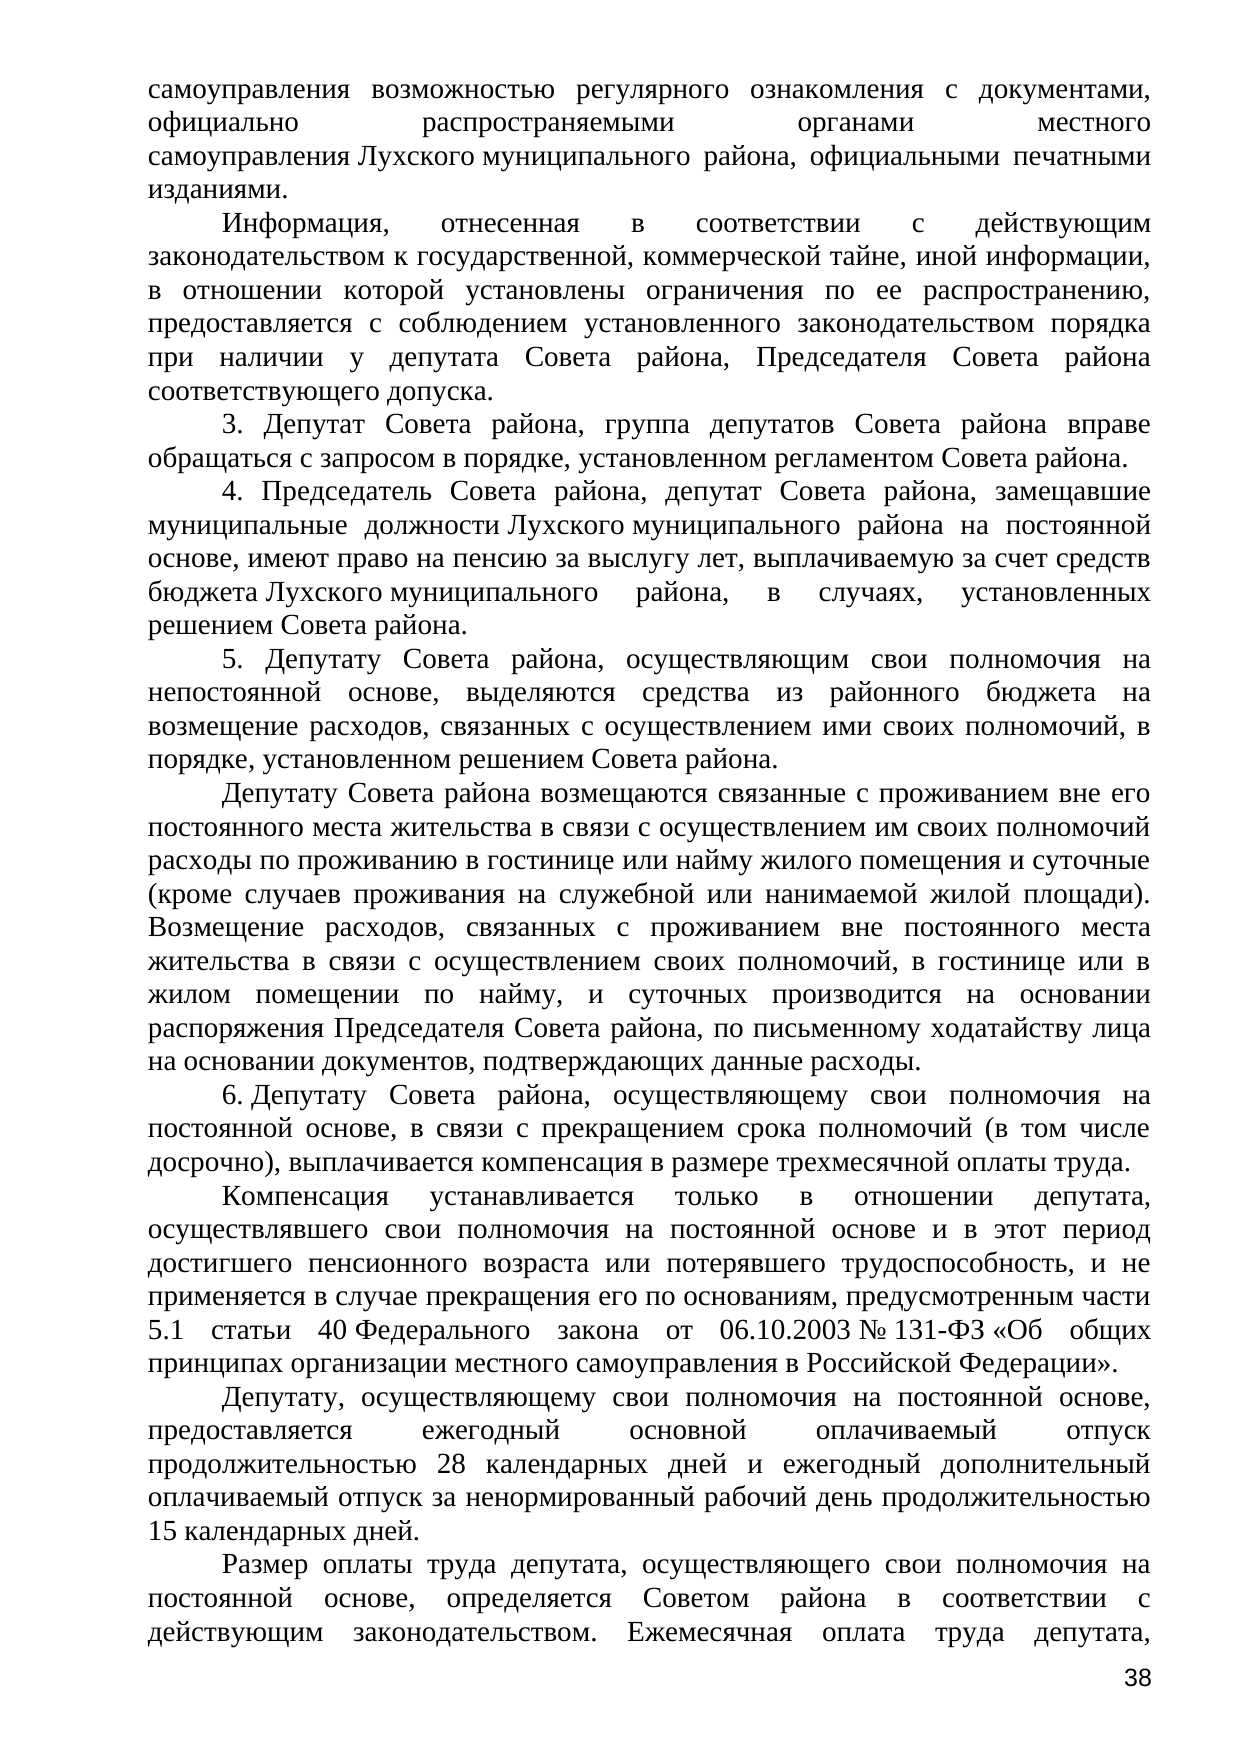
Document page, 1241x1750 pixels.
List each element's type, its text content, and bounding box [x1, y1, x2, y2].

text Депутату Совета района возмещаются связанные с проживанием вне его постоянного места жительства в связи с осуществлением им своих полномочий расходы по проживанию в гостинице или найму жилого помещения и суточные (кроме случаев проживания на служебной или нанимаемой жилой площади). Возмещение расходов, связанных с проживанием вне постоянного места жительства в связи с осуществлением своих полномочий, в гостинице или в жилом помещении по найму, и суточных производится на основании распоряжения Председателя Совета района, по письменному ходатайству лица на основании документов, подтверждающих данные расходы. [148, 775, 1152, 1077]
text 5. Депутату Совета района, осуществляющим свои полномочия на непостоянной основе, выделяются средства из районного бюджета на возмещение расходов, связанных с осуществлением ими своих полномочий, в порядке, установленном решением Совета района. [148, 641, 1152, 775]
text Информация, отнесенная в соответствии с действующим законодательством к государственной, коммерческой тайне, иной информации, в отношении которой установлены ограничения по ее распространению, предоставляется с соблюдением установленного законодательством порядка при наличии у депутата Совета района, Председателя Совета района соответствующего допуска. [148, 205, 1152, 406]
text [148, 71, 1152, 205]
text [148, 1547, 1152, 1647]
text 3. Депутат Совета района, группа депутатов Совета района вправе обращаться с запросом в порядке, установленном регламентом Совета района. [148, 406, 1152, 473]
text 4. Председатель Совета района, депутат Совета района, замещавшие муниципальные должности Лухского муниципального района на постоянной основе, имеют право на пенсию за выслугу лет, выплачиваемую за счет средств бюджета Лухского муниципального района, в случаях, установленных решением Совета района. [148, 473, 1152, 641]
text Компенсация устанавливается только в отношении депутата, осуществлявшего свои полномочия на постоянной основе и в этот период достигшего пенсионного возраста или потерявшего трудоспособность, и не применяется в случае прекращения его по основаниям, предусмотренным части 5.1 статьи 40 Федерального закона от 06.10.2003 № 131-ФЗ «Об общих принципах организации местного самоуправления в Российской Федерации». [148, 1178, 1152, 1379]
text 6. Депутату Совета района, осуществляющему свои полномочия на постоянной основе, в связи с прекращением срока полномочий (в том числе досрочно), выплачивается компенсация в размере трехмесячной оплаты труда. [148, 1077, 1152, 1178]
text Депутату, осуществляющему свои полномочия на постоянной основе, предоставляется ежегодный основной оплачиваемый отпуск продолжительностью 28 календарных дней и ежегодный дополнительный оплачиваемый отпуск за ненормированный рабочий день продолжительностью 15 календарных дней. [148, 1379, 1152, 1547]
